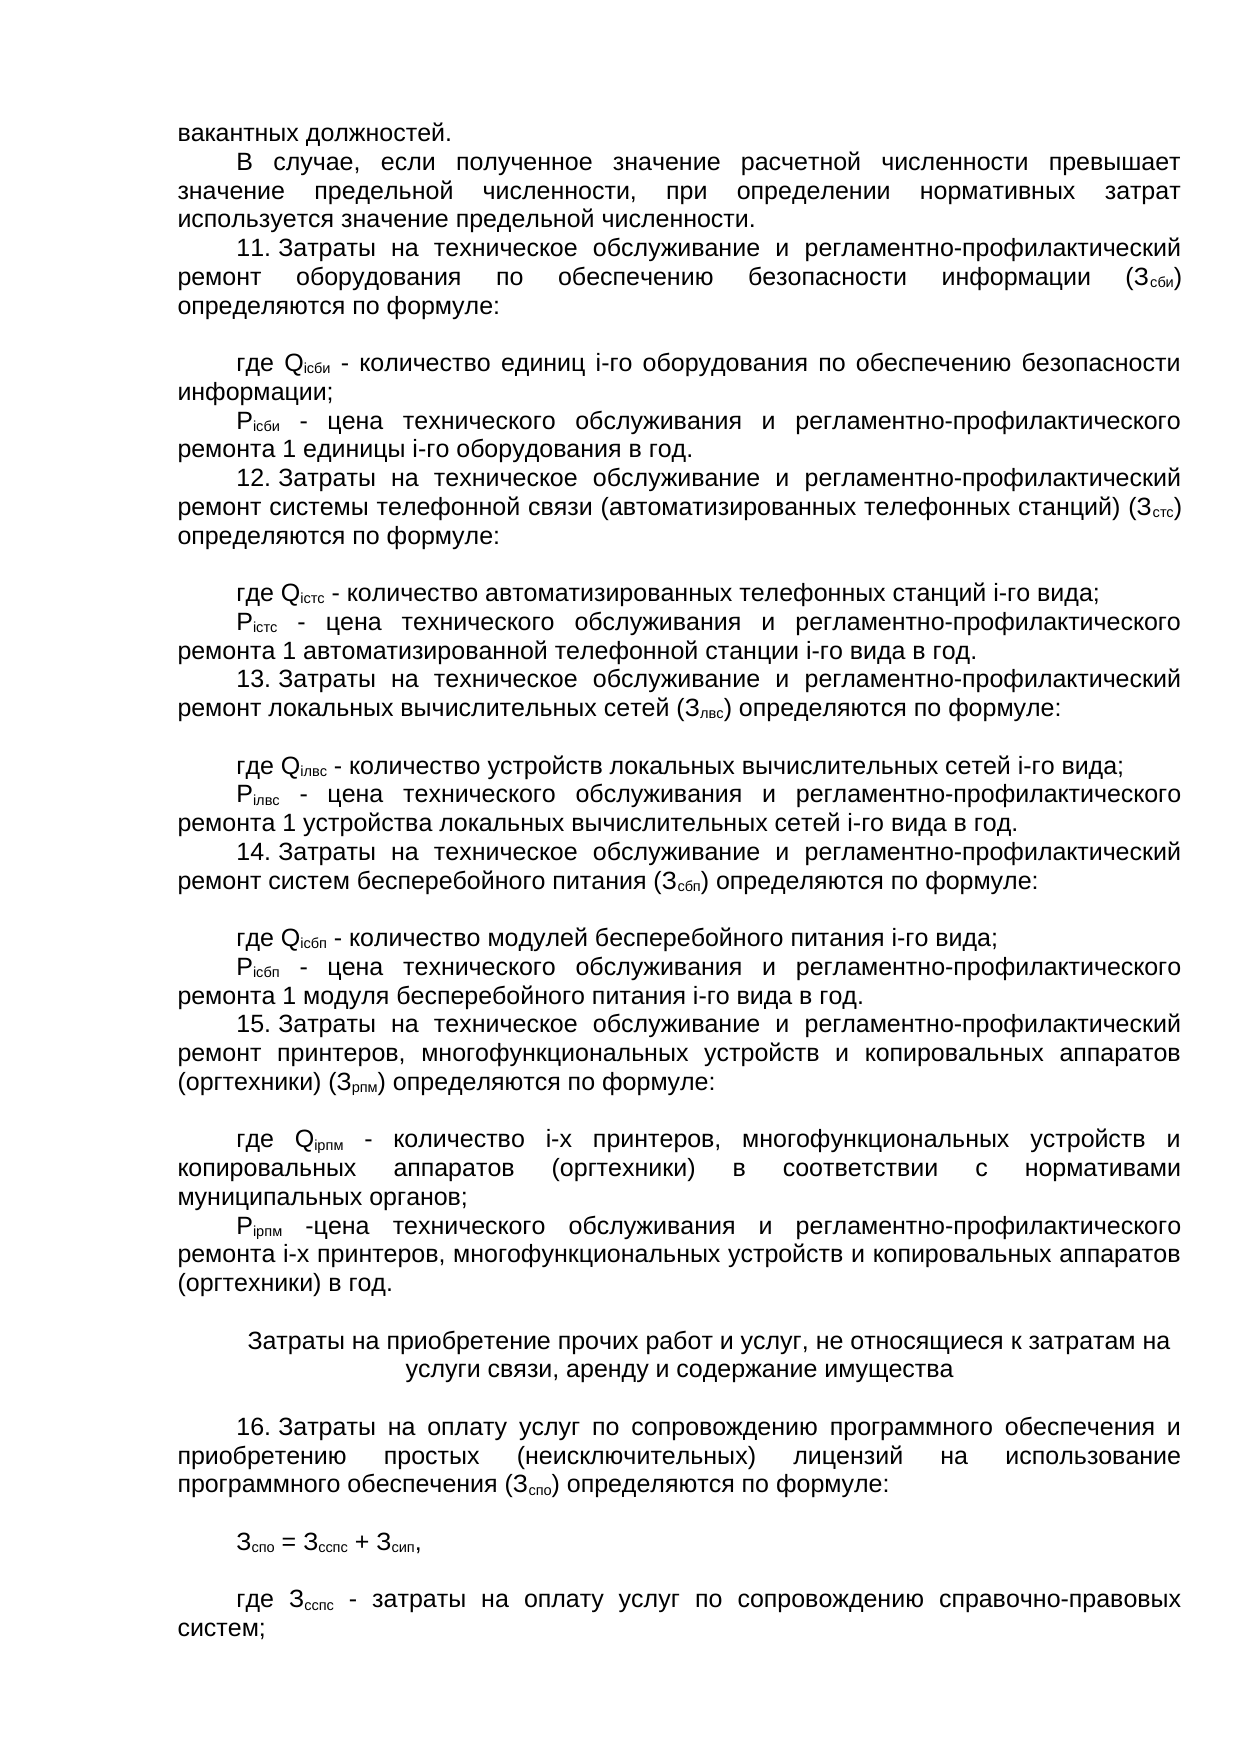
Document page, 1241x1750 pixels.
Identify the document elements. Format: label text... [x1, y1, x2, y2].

text Piсбп - цена технического обслуживания и регламентно-профилактического ремонта 1 модуля бесперебойного питания i-го вида в год. [177, 952, 1182, 1009]
text где Qiсби - количество единиц i-го оборудования по обеспечению безопасности информации; [177, 348, 1182, 406]
text Piстс - цена технического обслуживания и регламентно-профилактического ремонта 1 автоматизированной телефонной станции i-го вида в год. [177, 607, 1182, 664]
text Piсби - цена технического обслуживания и регламентно-профилактического ремонта 1 единицы i-го оборудования в год. [177, 406, 1182, 463]
text где Зсспс - затраты на оплату услуг по сопровождению справочно-правовых систем; [177, 1584, 1182, 1642]
text Piлвс - цена технического обслуживания и регламентно-профилактического ремонта 1 устройства локальных вычислительных сетей i-го вида в год. [177, 779, 1182, 837]
text 15. Затраты на техническое обслуживание и регламентно-профилактический ремонт принтеров, многофункциональных устройств и копировальных аппаратов (оргтехники) (Зрпм) определяются по формуле: [177, 1009, 1182, 1096]
text где Qiрпм - количество i-х принтеров, многофункциональных устройств и копировальных аппаратов (оргтехники) в соответствии с нормативами муниципальных органов; [177, 1124, 1182, 1211]
text 14. Затраты на техническое обслуживание и регламентно-профилактический ремонт систем бесперебойного питания (Зсбп) определяются по формуле: [177, 837, 1182, 894]
text 12. Затраты на техническое обслуживание и регламентно-профилактический ремонт системы телефонной связи (автоматизированных телефонных станций) (Зстс) определяются по формуле: [177, 463, 1182, 549]
text 11. Затраты на техническое обслуживание и регламентно-профилактический ремонт оборудования по обеспечению безопасности информации (Зсби) определяются по формуле: [177, 233, 1182, 319]
text Затраты на приобретение прочих работ и услуг, не относящиеся к затратам на услуги связи, аренду и содержание имущества [177, 1326, 1182, 1383]
text В случае, если полученное значение расчетной численности превышает значение предельной численности, при определении нормативных затрат используется значение предельной численности. [177, 147, 1182, 233]
text где Qiлвс - количество устройств локальных вычислительных сетей i-го вида; [177, 751, 1182, 779]
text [177, 118, 1182, 147]
text Зспо = Зсспс + Зсип, [177, 1527, 1182, 1556]
text 16. Затраты на оплату услуг по сопровождению программного обеспечения и приобретению простых (неисключительных) лицензий на использование программного обеспечения (Зспо) определяются по формуле: [177, 1412, 1182, 1498]
text где Qiстс - количество автоматизированных телефонных станций i-го вида; [177, 578, 1182, 607]
text Piрпм -цена технического обслуживания и регламентно-профилактического ремонта i-х принтеров, многофункциональных устройств и копировальных аппаратов (оргтехники) в год. [177, 1211, 1182, 1297]
text где Qiсбп - количество модулей бесперебойного питания i-го вида; [177, 923, 1182, 952]
text 13. Затраты на техническое обслуживание и регламентно-профилактический ремонт локальных вычислительных сетей (Злвс) определяются по формуле: [177, 664, 1182, 722]
